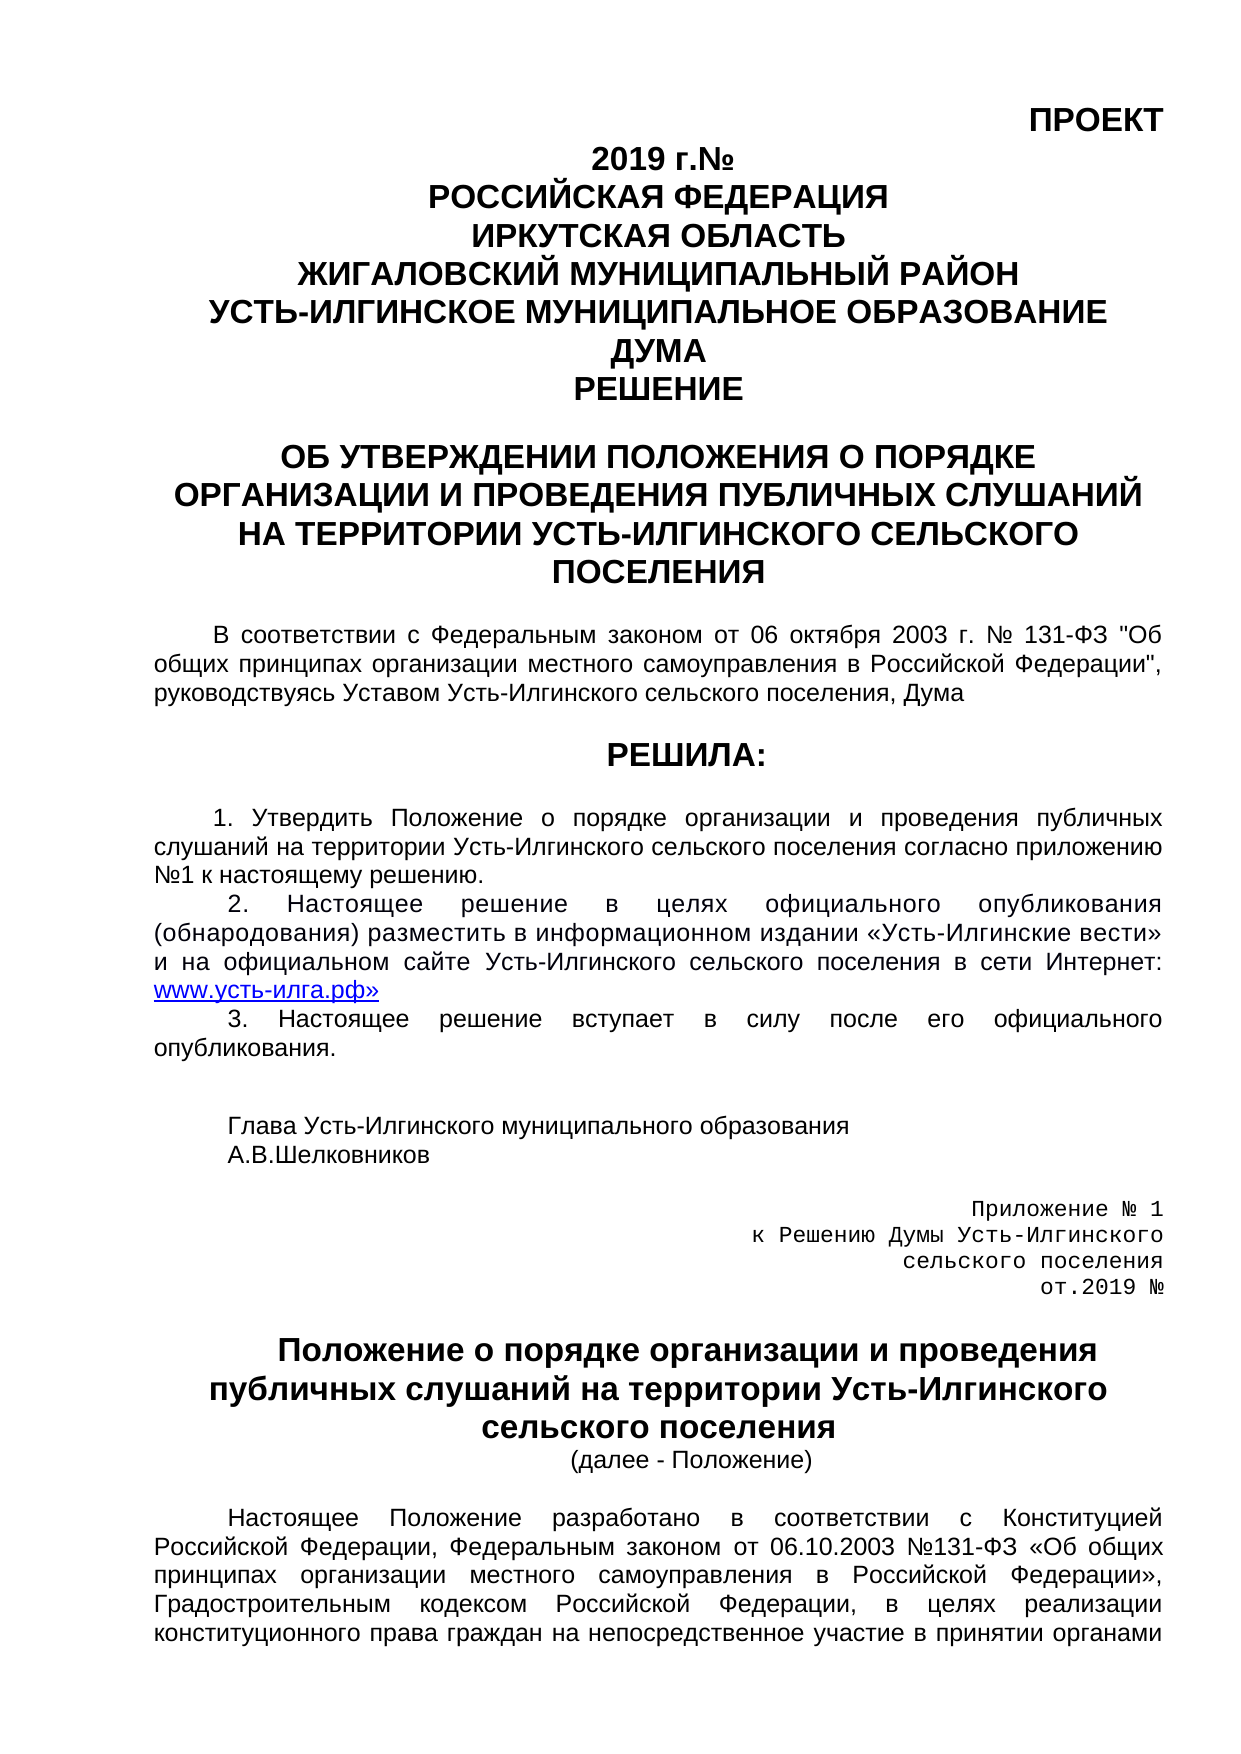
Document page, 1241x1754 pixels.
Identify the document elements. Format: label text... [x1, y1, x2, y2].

text к Решению Думы Усть-Илгинского [153, 1223, 1163, 1249]
text 3. Настоящее решение вступает в силу после его официального опубликования. [153, 1004, 1163, 1062]
text ОБ УТВЕРЖДЕНИИ ПОЛОЖЕНИЯ О ПОРЯДКЕ ОРГАНИЗАЦИИ И ПРОВЕДЕНИЯ ПУБЛИЧНЫХ СЛУШАНИЙ НА ТЕРРИТОРИИ УСТЬ-ИЛГИНСКОГО СЕЛЬСКОГО ПОСЕЛЕНИЯ [153, 437, 1163, 591]
text ЖИГАЛОВСКИЙ МУНИЦИПАЛЬНЫЙ РАЙОН [153, 254, 1163, 293]
text РЕШЕНИЕ [153, 369, 1163, 408]
text Положение о порядке организации и проведения публичных слушаний на территории Усть-Илгинского сельского поселения [153, 1330, 1163, 1445]
text В соответствии с Федеральным законом от 06 октября 2003 г. № 131-ФЗ "Об общих принципах организации местного самоуправления в Российской Федерации", руководствуясь Уставом Усть-Илгинского сельского поселения, Дума [153, 620, 1163, 706]
text ИРКУТСКАЯ ОБЛАСТЬ [153, 216, 1163, 254]
text 2. Настоящее решение в целях официального опубликования (обнародования) разместить в информационном издании «Усть-Илгинские вести» и на официальном сайте Усть-Илгинского сельского поселения в сети Интернет: www.усть-илга.рф» [153, 889, 1163, 1004]
text РОССИЙСКАЯ ФЕДЕРАЦИЯ [153, 177, 1163, 216]
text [153, 1503, 1163, 1647]
text ДУМА [153, 331, 1163, 369]
text А.В.Шелковников [153, 1140, 1163, 1169]
text 1. Утвердить Положение о порядке организации и проведения публичных слушаний на территории Усть-Илгинского сельского поселения согласно приложению №1 к настоящему решению. [153, 803, 1163, 889]
text 2019 г.№ [153, 139, 1163, 177]
text Приложение № 1 [153, 1198, 1163, 1223]
text сельского поселения [153, 1249, 1163, 1275]
text РЕШИЛА: [153, 735, 1163, 774]
text УСТЬ-ИЛГИНСКОЕ МУНИЦИПАЛЬНОЕ ОБРАЗОВАНИЕ [153, 293, 1163, 331]
text ПРОЕКТ [153, 100, 1163, 139]
text от.2019 № [153, 1275, 1163, 1301]
text Глава Усть-Илгинского муниципального образования [153, 1111, 1163, 1140]
text (далее - Положение) [153, 1445, 1163, 1474]
